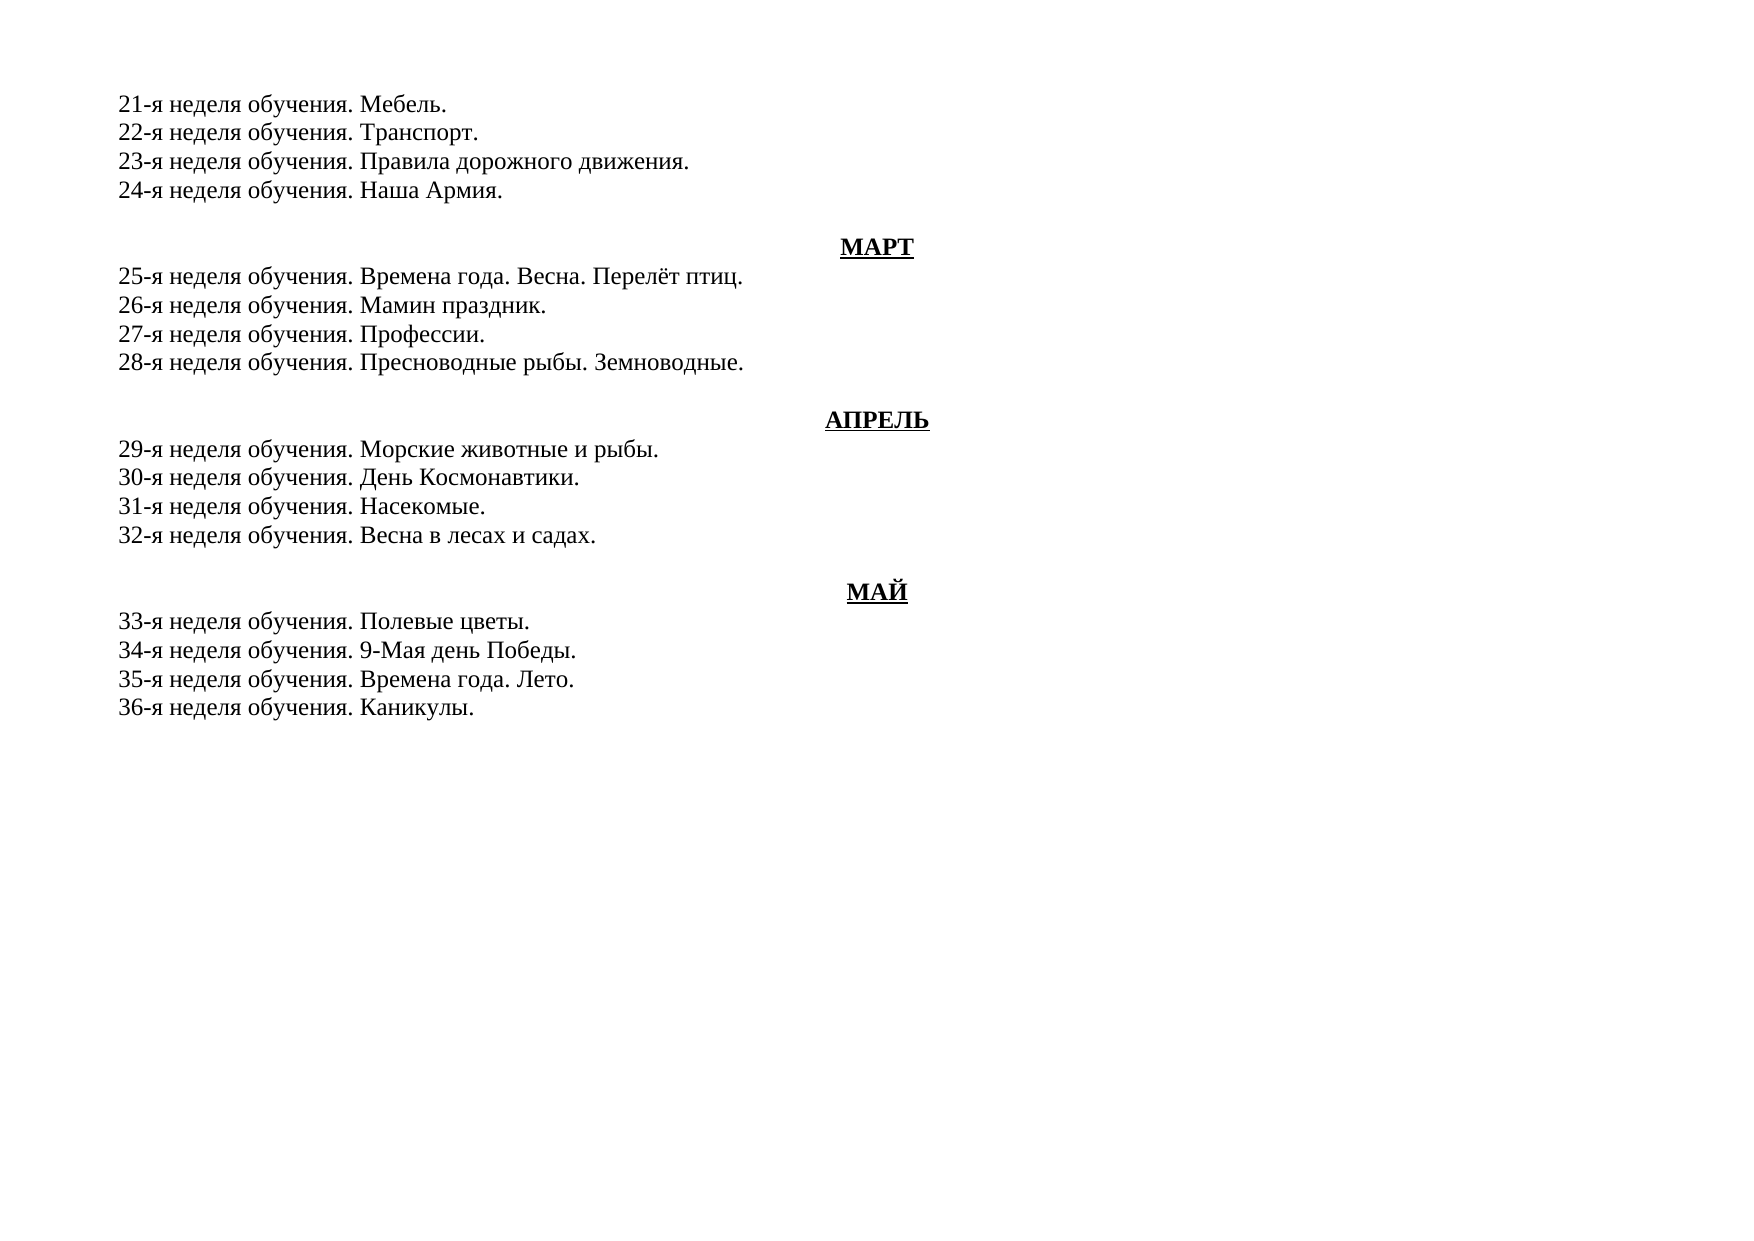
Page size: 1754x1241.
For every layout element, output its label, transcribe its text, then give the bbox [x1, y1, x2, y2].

text 25-я неделя обучения. Времена года. Весна. Перелёт птиц. [118, 261, 1636, 290]
text 21-я неделя обучения. Мебель. [118, 89, 1636, 117]
text 36-я неделя обучения. Каникулы. [118, 692, 1636, 721]
text 26-я неделя обучения. Мамин праздник. [118, 290, 1636, 319]
text МАРТ [118, 232, 1636, 261]
text 28-я неделя обучения. Пресноводные рыбы. Земноводные. [118, 347, 1636, 376]
text 24-я неделя обучения. Наша Армия. [118, 175, 1636, 204]
text 33-я неделя обучения. Полевые цветы. [118, 606, 1636, 635]
text МАЙ [118, 577, 1636, 606]
text 35-я неделя обучения. Времена года. Лето. [118, 664, 1636, 692]
text 23-я неделя обучения. Правила дорожного движения. [118, 146, 1636, 175]
text 22-я неделя обучения. Транспорт. [118, 117, 1636, 146]
text 32-я неделя обучения. Весна в лесах и садах. [118, 520, 1636, 549]
text 31-я неделя обучения. Насекомые. [118, 491, 1636, 520]
text 29-я неделя обучения. Морские животные и рыбы. [118, 434, 1636, 462]
text 30-я неделя обучения. День Космонавтики. [118, 462, 1636, 491]
text АПРЕЛЬ [118, 405, 1636, 434]
text 27-я неделя обучения. Профессии. [118, 319, 1636, 347]
text 34-я неделя обучения. 9-Мая день Победы. [118, 635, 1636, 664]
